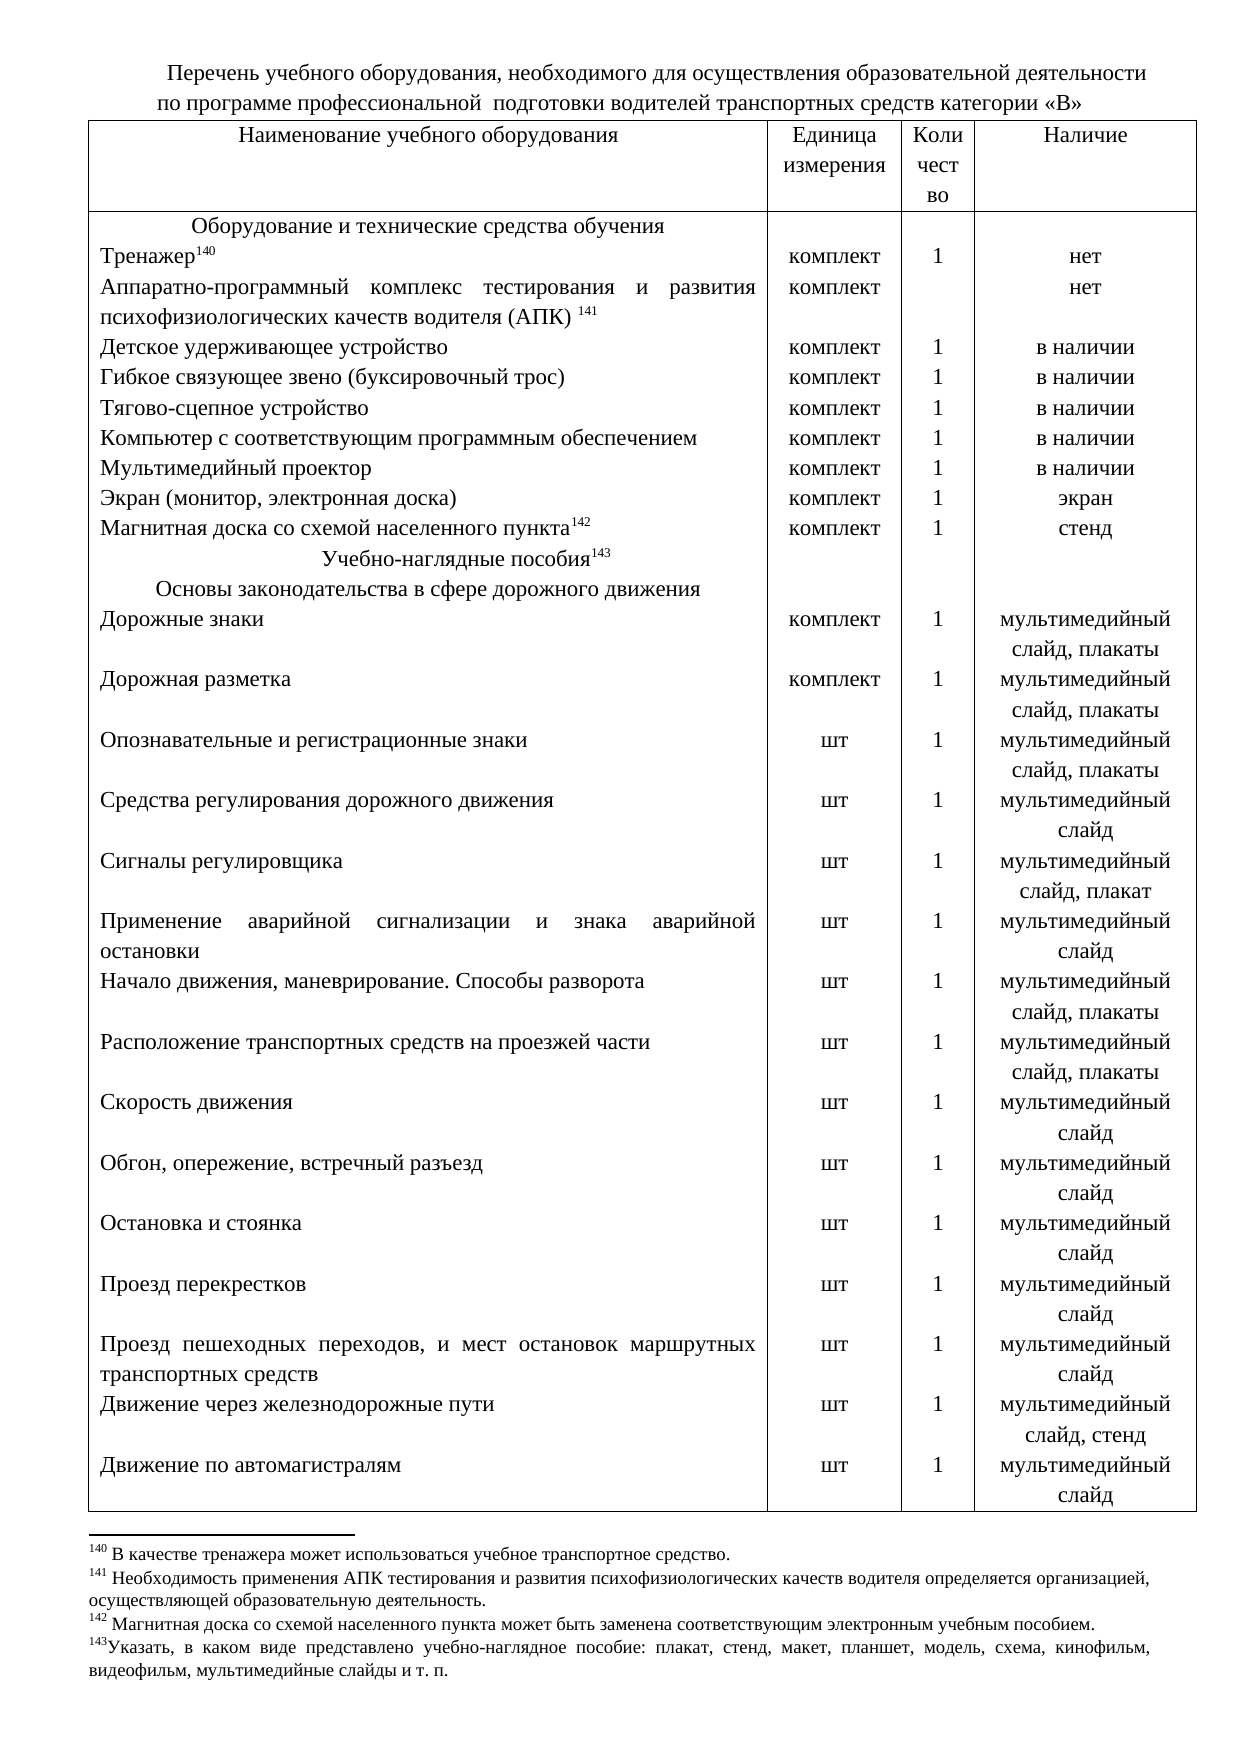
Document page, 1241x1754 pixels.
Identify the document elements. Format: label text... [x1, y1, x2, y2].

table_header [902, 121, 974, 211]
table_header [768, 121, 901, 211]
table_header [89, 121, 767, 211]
text Перечень учебного оборудования, необходимого для осуществления образовательной деятельности по программе профессиональной подготовки водителей транспортных средств категории «В» [89, 59, 1152, 116]
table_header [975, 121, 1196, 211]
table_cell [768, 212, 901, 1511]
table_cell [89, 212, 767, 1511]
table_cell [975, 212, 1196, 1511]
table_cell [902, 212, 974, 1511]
